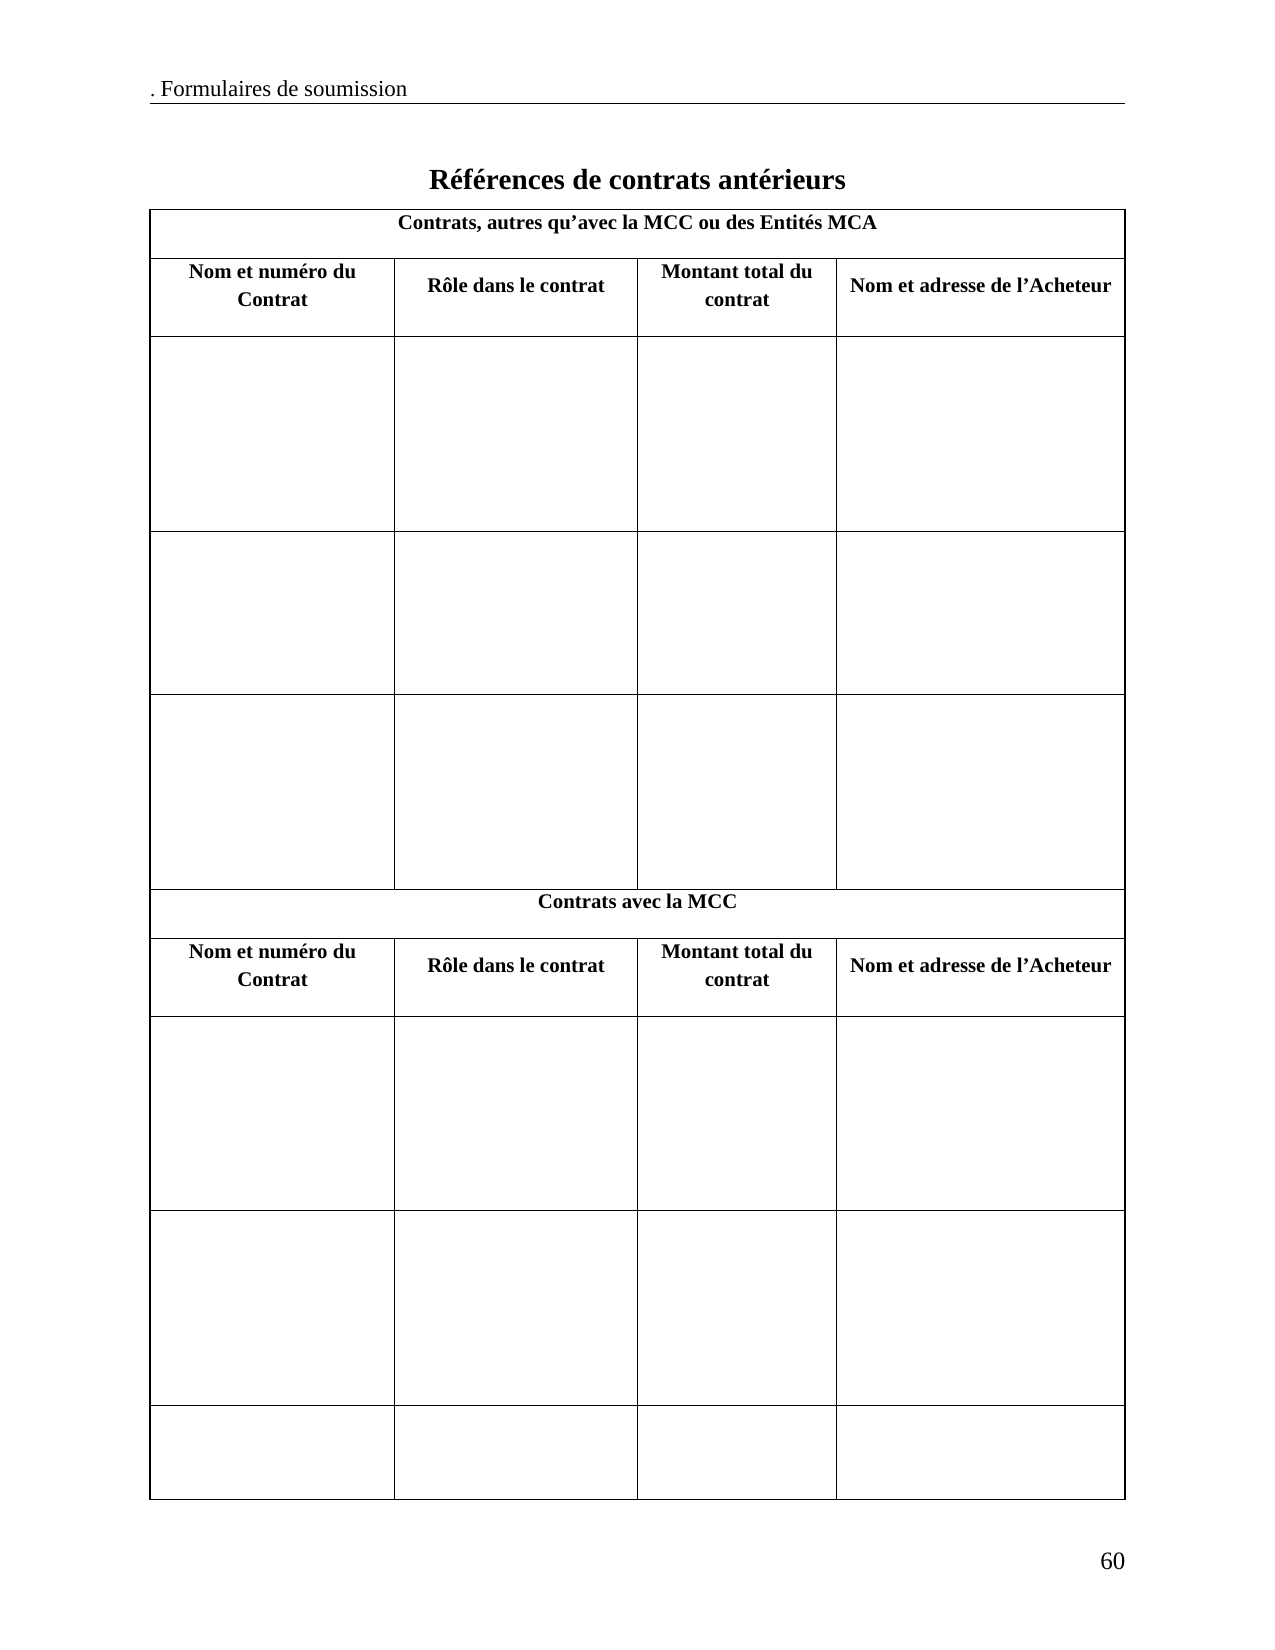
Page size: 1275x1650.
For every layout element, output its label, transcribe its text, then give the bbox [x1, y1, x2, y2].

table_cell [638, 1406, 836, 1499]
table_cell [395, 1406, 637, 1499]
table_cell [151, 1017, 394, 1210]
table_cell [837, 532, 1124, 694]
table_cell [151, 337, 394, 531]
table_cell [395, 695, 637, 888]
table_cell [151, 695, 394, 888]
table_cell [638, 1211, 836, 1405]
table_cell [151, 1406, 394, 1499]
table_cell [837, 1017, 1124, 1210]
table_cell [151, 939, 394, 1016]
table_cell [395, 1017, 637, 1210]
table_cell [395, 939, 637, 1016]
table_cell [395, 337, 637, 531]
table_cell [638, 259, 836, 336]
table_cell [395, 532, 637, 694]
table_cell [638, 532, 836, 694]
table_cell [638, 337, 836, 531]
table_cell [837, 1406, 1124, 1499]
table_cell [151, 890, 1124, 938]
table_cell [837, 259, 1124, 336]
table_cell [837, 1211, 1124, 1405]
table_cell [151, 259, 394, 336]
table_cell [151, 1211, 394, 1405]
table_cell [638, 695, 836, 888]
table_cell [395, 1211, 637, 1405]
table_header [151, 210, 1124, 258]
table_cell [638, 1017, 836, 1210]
text Références de contrats antérieurs [150, 162, 1125, 196]
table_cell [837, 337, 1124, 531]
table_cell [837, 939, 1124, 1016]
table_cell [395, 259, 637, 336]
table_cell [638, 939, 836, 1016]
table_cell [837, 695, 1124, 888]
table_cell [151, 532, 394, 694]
